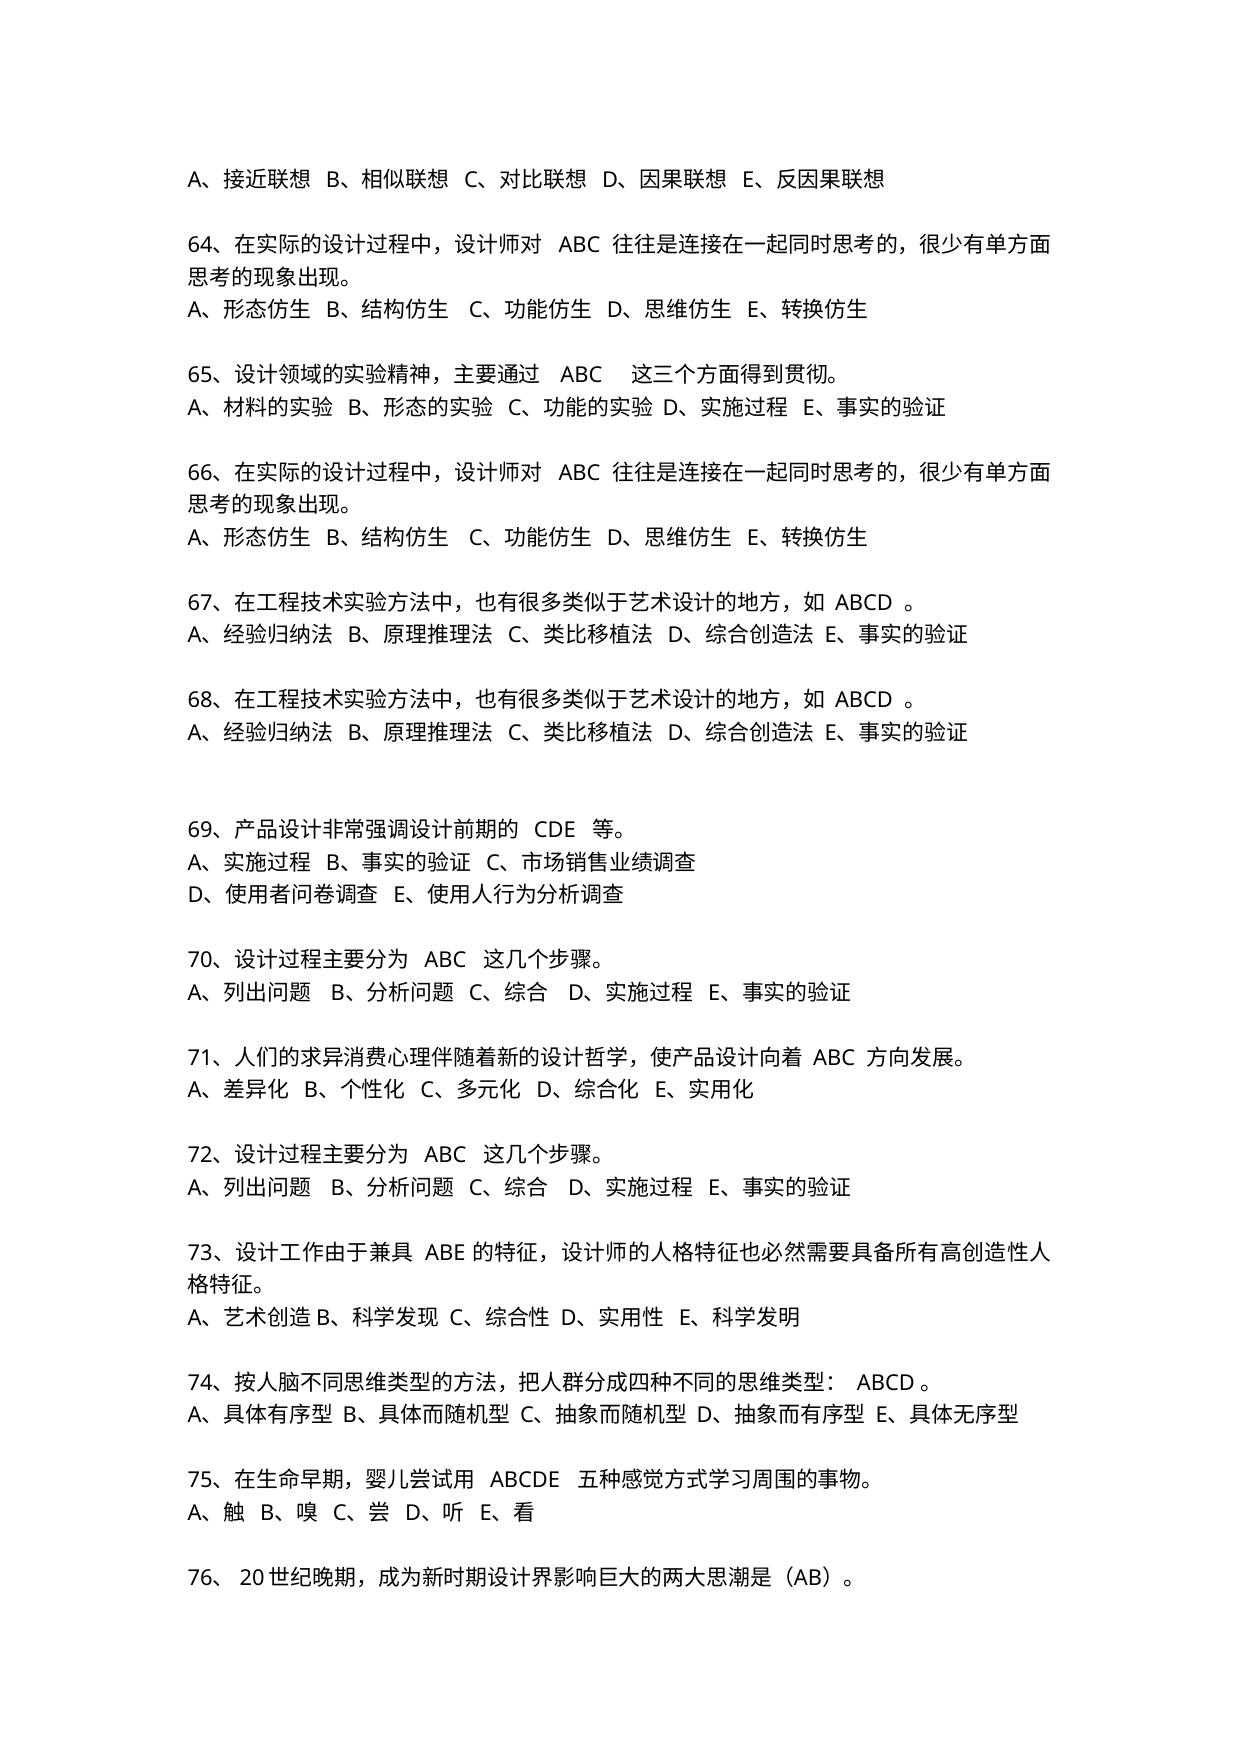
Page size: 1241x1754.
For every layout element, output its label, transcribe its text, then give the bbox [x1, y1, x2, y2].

text 71、人们的求异消费心理伴随着新的设计哲学，使产品设计向着 ABC 方向发展。 [187, 1039, 1053, 1072]
text A、列出问题 B、分析问题 C、综合 D、实施过程 E、事实的验证 [187, 974, 1053, 1007]
text A、触 B、嗅 C、尝 D、听 E、看 [187, 1494, 1053, 1527]
text 68、在工程技术实验方法中，也有很多类似于艺术设计的地方，如 ABCD 。 [187, 682, 1053, 714]
text 75、在生命早期，婴儿尝试用 ABCDE 五种感觉方式学习周围的事物。 [187, 1462, 1053, 1494]
text D、使用者问卷调查 E、使用人行为分析调查 [187, 877, 1053, 909]
text 66、在实际的设计过程中，设计师对 ABC 往往是连接在一起同时思考的，很少有单方面思考的现象出现。 [187, 454, 1053, 519]
text A、形态仿生 B、结构仿生 C、功能仿生 D、思维仿生 E、转换仿生 [187, 292, 1053, 324]
text A、实施过程 B、事实的验证 C、市场销售业绩调查 [187, 844, 1053, 877]
text 64、在实际的设计过程中，设计师对 ABC 往往是连接在一起同时思考的，很少有单方面思考的现象出现。 [187, 227, 1053, 292]
text A、经验归纳法 B、原理推理法 C、类比移植法 D、综合创造法 E、事实的验证 [187, 714, 1053, 747]
text 74、按人脑不同思维类型的方法，把人群分成四种不同的思维类型： ABCD 。 [187, 1364, 1053, 1397]
text 70、设计过程主要分为 ABC 这几个步骤。 [187, 942, 1053, 974]
text A、差异化 B、个性化 C、多元化 D、综合化 E、实用化 [187, 1072, 1053, 1104]
text 73、设计工作由于兼具 ABE 的特征，设计师的人格特征也必然需要具备所有高创造性人格特征。 [187, 1234, 1053, 1299]
text 67、在工程技术实验方法中，也有很多类似于艺术设计的地方，如 ABCD 。 [187, 584, 1053, 617]
text 72、设计过程主要分为 ABC 这几个步骤。 [187, 1137, 1053, 1169]
text 76、 20世纪晚期，成为新时期设计界影响巨大的两大思潮是（AB）。 [187, 1559, 1053, 1592]
text A、列出问题 B、分析问题 C、综合 D、实施过程 E、事实的验证 [187, 1169, 1053, 1202]
text 69、产品设计非常强调设计前期的 CDE 等。 [187, 812, 1053, 844]
text A、材料的实验 B、形态的实验 C、功能的实验 D、实施过程 E、事实的验证 [187, 389, 1053, 422]
text A、形态仿生 B、结构仿生 C、功能仿生 D、思维仿生 E、转换仿生 [187, 519, 1053, 552]
text A、具体有序型 B、具体而随机型 C、抽象而随机型 D、抽象而有序型 E、具体无序型 [187, 1397, 1053, 1429]
text 65、设计领域的实验精神，主要通过 ABC 这三个方面得到贯彻。 [187, 357, 1053, 389]
text A、经验归纳法 B、原理推理法 C、类比移植法 D、综合创造法 E、事实的验证 [187, 617, 1053, 649]
text A、艺术创造 B、科学发现 C、综合性 D、实用性 E、科学发明 [187, 1299, 1053, 1332]
text A、接近联想 B、相似联想 C、对比联想 D、因果联想 E、反因果联想 [187, 162, 1053, 194]
